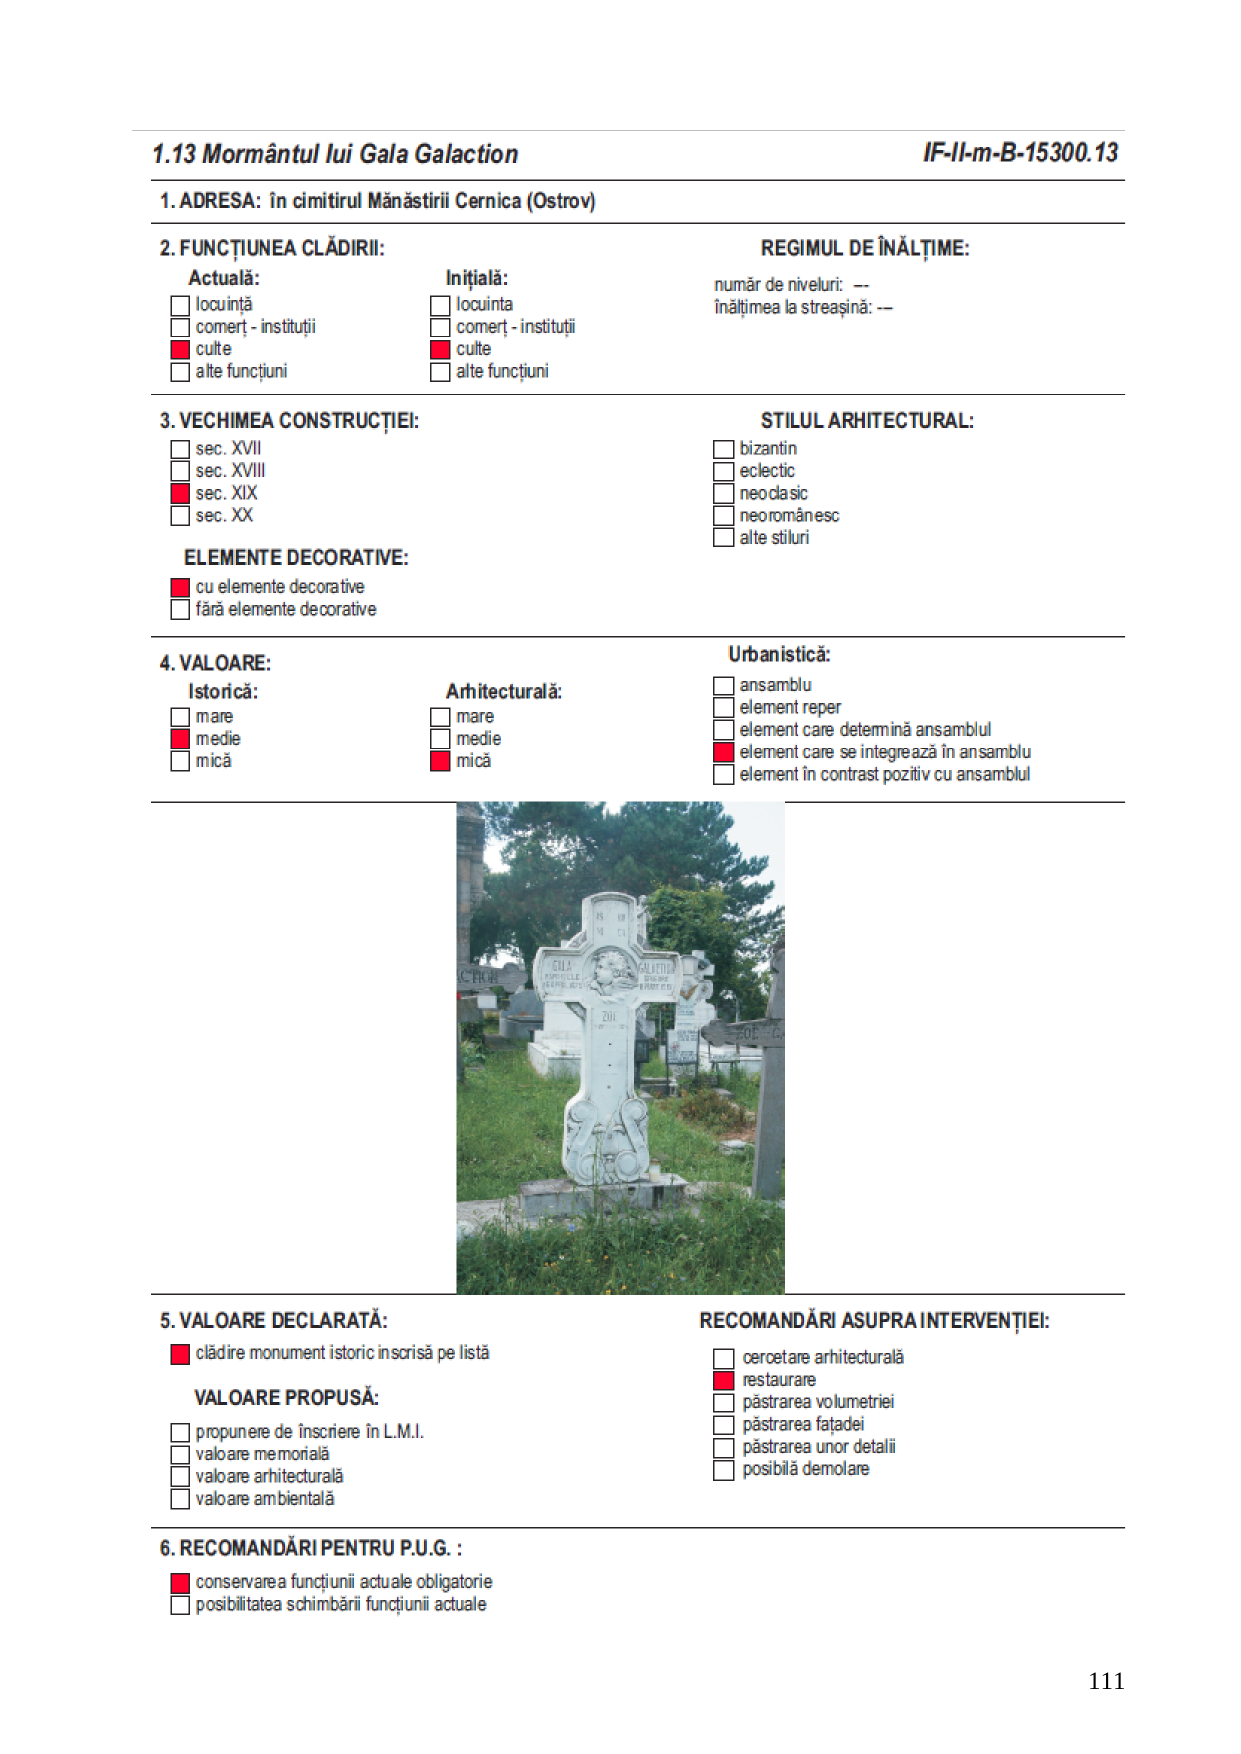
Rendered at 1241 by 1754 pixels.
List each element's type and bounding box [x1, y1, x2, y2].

picture [132, 130, 1126, 1627]
